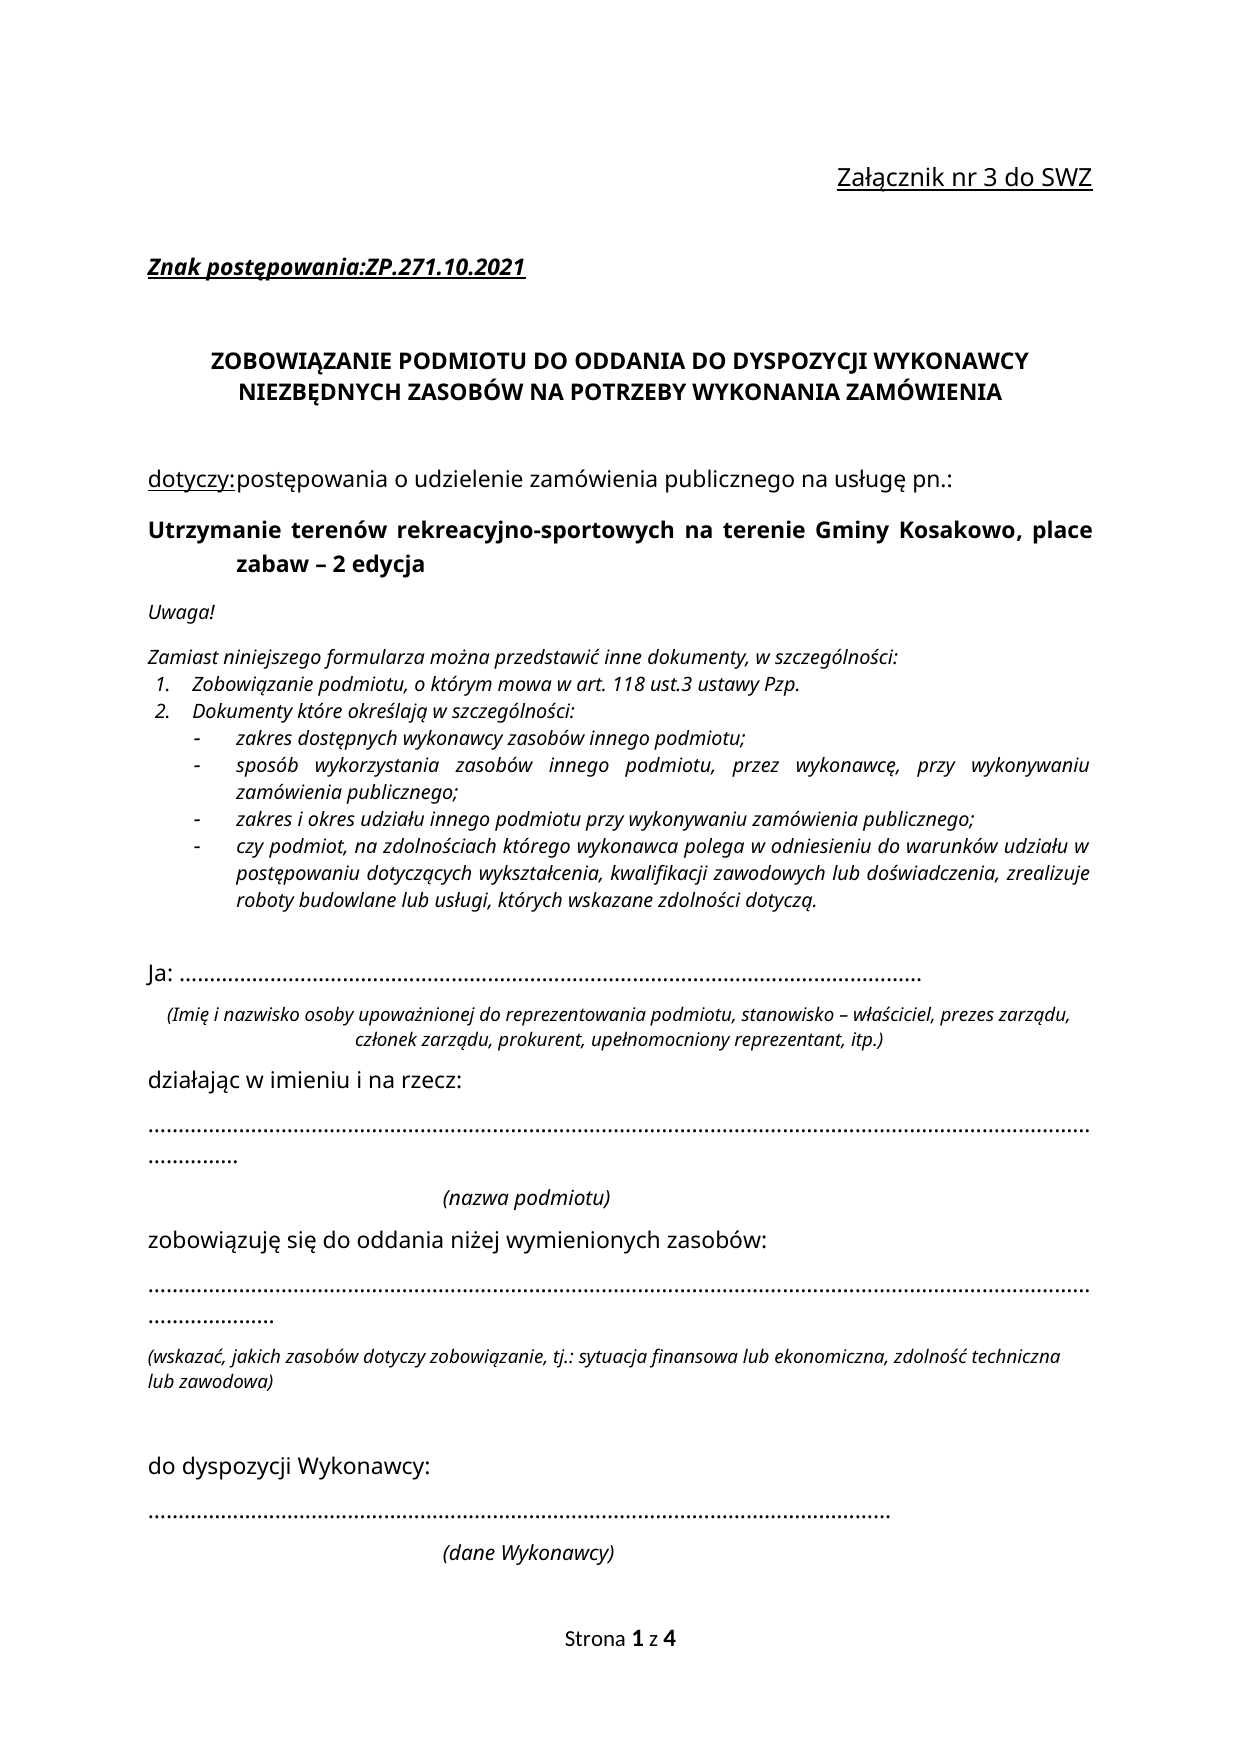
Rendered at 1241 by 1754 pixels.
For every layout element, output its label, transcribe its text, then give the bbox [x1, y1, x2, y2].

list czy podmiot, na zdolnościach którego wykonawca polega w odniesieniu do warunków udziału w postępowaniu dotyczących wykształcenia, kwalifikacji zawodowych lub doświadczenia, zrealizuje roboty budowlane lub usługi, których wskazane zdolności dotyczą. [192, 832, 1092, 913]
text Utrzymanie terenów rekreacyjno-sportowych na terenie Gminy Kosakowo, place zabaw – 2 edycja [148, 514, 1093, 579]
text (wskazać, jakich zasobów dotyczy zobowiązanie, tj.: sytuacja finansowa lub ekonomiczna, zdolność techniczna lub zawodowa) [148, 1343, 1093, 1394]
text ZOBOWIĄZANIE PODMIOTU DO ODDANIA DO DYSPOZYCJI WYKONAWCY NIEZBĘDNYCH ZASOBÓW NA POTRZEBY WYKONANIA ZAMÓWIENIA [148, 344, 1092, 407]
text działając w imieniu i na rzecz: [148, 1064, 1092, 1096]
text do dyspozycji Wykonawcy: [148, 1450, 1092, 1481]
text …………………………………………………………………………………………………………… [148, 1494, 1092, 1525]
text ……………………………………………………………………………………………………………………………………………………… [148, 1108, 1092, 1171]
text Ja: …………………………………………………………………………………………………………… [148, 957, 1092, 988]
text dotyczy: postępowania o udzielenie zamówienia publicznego na usługę pn.: [148, 463, 1093, 494]
list zakres dostępnych wykonawcy zasobów innego podmiotu; [192, 724, 1092, 752]
list Dokumenty które określają w szczególności: [154, 698, 1092, 724]
text …………………………………………………………………………………………………………………………………………………………… [148, 1268, 1092, 1330]
text (dane Wykonawcy) [369, 1538, 1092, 1566]
text zobowiązuję się do oddania niżej wymienionych zasobów: [148, 1224, 1092, 1255]
text Załącznik nr 3 do SWZ [192, 160, 1092, 194]
text (nazwa podmiotu) [369, 1183, 1092, 1212]
list zakres i okres udziału innego podmiotu przy wykonywaniu zamówienia publicznego; [192, 806, 1092, 832]
text (Imię i nazwisko osoby upoważnionej do reprezentowania podmiotu, stanowisko – właściciel, prezes zarządu, członek zarządu, prokurent, upełnomocniony reprezentant, itp.) [148, 1001, 1092, 1052]
text Znak postępowania:ZP.271.10.2021 [148, 250, 1093, 282]
list Zobowiązanie podmiotu, o którym mowa w art. 118 ust.3 ustawy Pzp. [154, 671, 1092, 698]
text Uwaga! [148, 598, 1093, 625]
text Zamiast niniejszego formularza można przedstawić inne dokumenty, w szczególności: [148, 644, 1092, 671]
list sposób wykorzystania zasobów innego podmiotu, przez wykonawcę, przy wykonywaniu zamówienia publicznego; [192, 752, 1092, 806]
